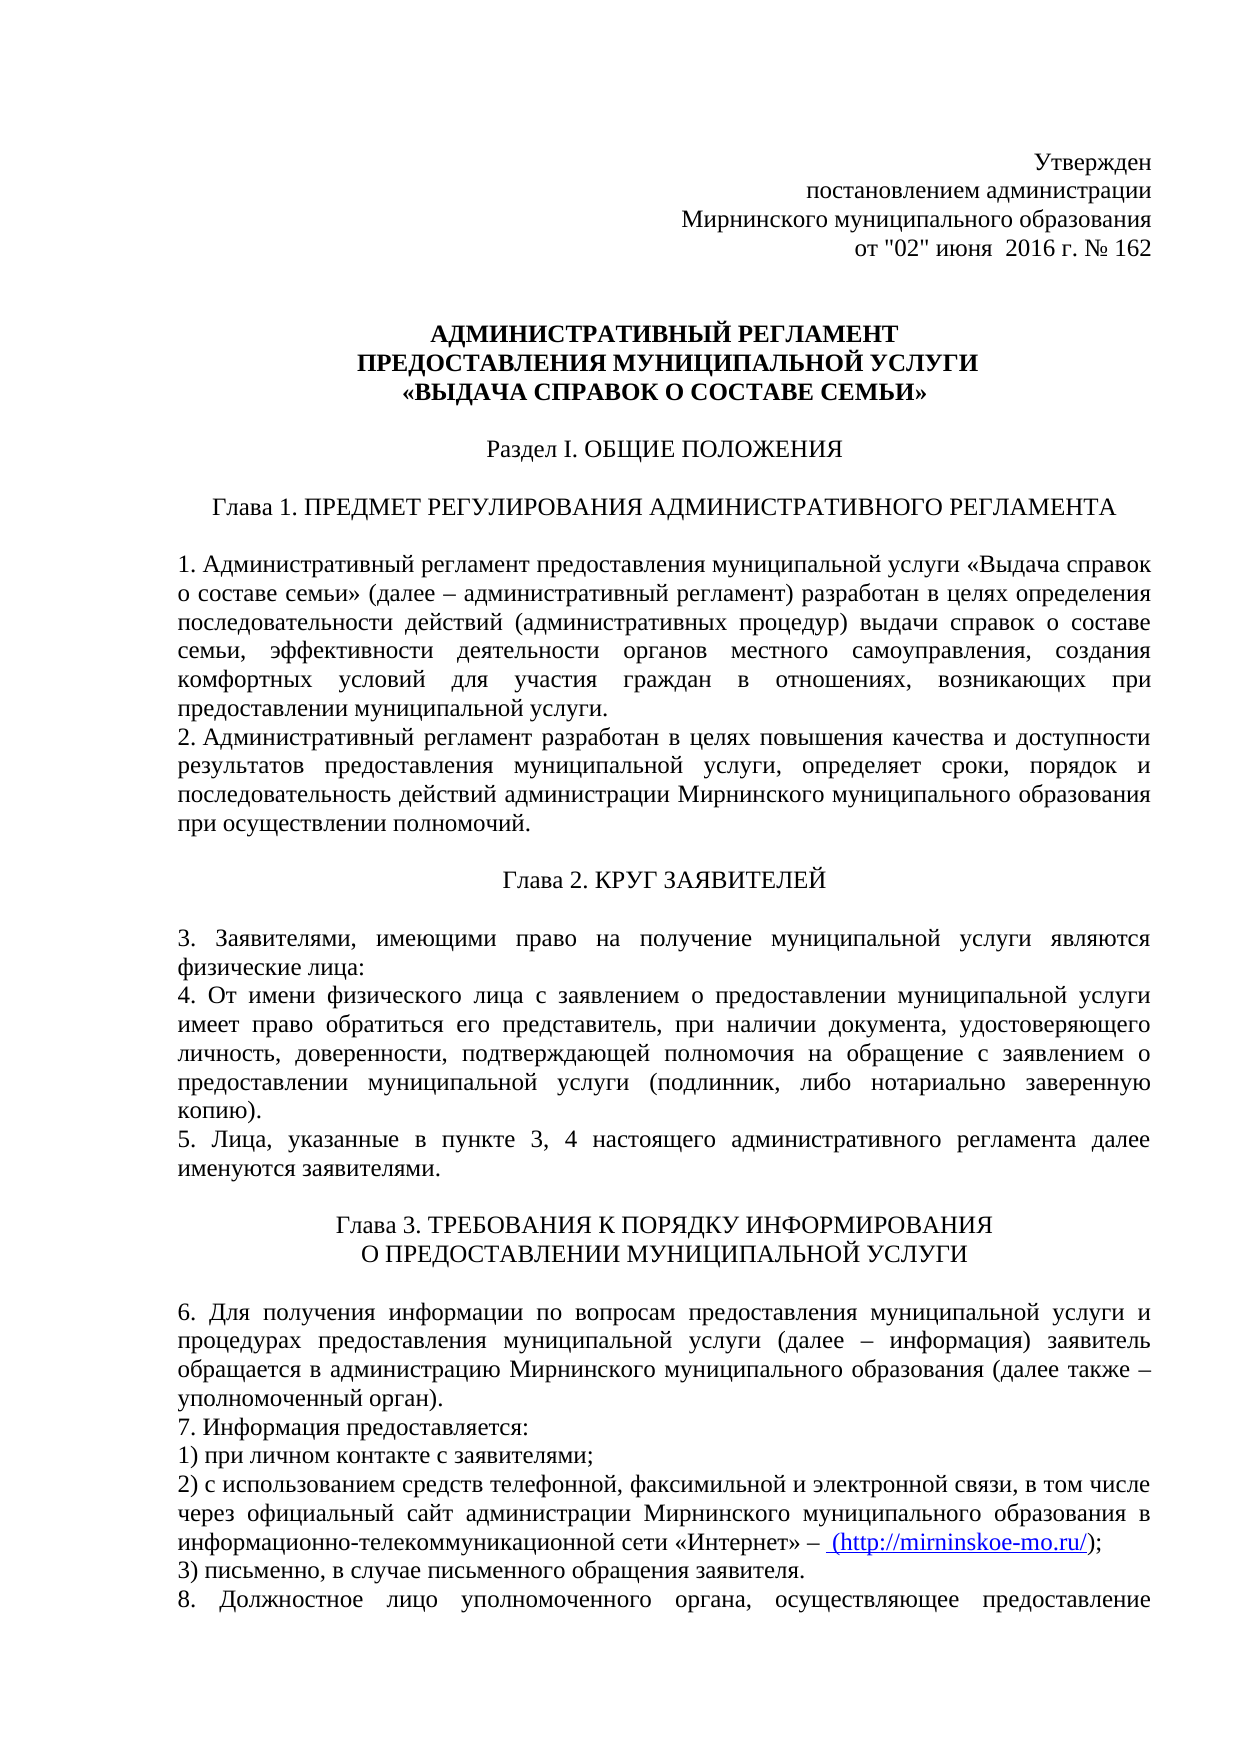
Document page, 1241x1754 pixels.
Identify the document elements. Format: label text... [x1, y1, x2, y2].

text Глава 2. КРУГ ЗАЯВИТЕЛЕЙ [177, 866, 1152, 894]
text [177, 1584, 1152, 1613]
text О ПРЕДОСТАВЛЕНИИ МУНИЦИПАЛЬНОЙ УСЛУГИ [177, 1239, 1152, 1268]
text «ВЫДАЧА СПРАВОК О СОСТАВЕ СЕМЬИ» [177, 377, 1152, 406]
text 3. Заявителями, имеющими право на получение муниципальной услуги являются физические лица: [177, 923, 1152, 981]
text ПРЕДОСТАВЛЕНИЯ МУНИЦИПАЛЬНОЙ УСЛУГИ [177, 348, 1152, 377]
text Глава 1. ПРЕДМЕТ РЕГУЛИРОВАНИЯ АДМИНИСТРАТИВНОГО РЕГЛАМЕНТА [177, 492, 1152, 521]
text Глава 3. ТРЕБОВАНИЯ К ПОРЯДКУ ИНФОРМИРОВАНИЯ [177, 1211, 1152, 1239]
text от "02" июня 2016 г. № 162 [177, 233, 1152, 262]
text 2) с использованием средств телефонной, факсимильной и электронной связи, в том числе через официальный сайт администрации Мирнинского муниципального образования в информационно-телекоммуникационной сети «Интернет» – (http://mirninskoe-mo.ru/); [177, 1469, 1152, 1556]
text 1) при личном контакте с заявителями; [177, 1441, 1152, 1469]
text 4. От имени физического лица с заявлением о предоставлении муниципальной услуги имеет право обратиться его представитель, при наличии документа, удостоверяющего личность, доверенности, подтверждающей полномочия на обращение с заявлением о предоставлении муниципальной услуги (подлинник, либо нотариально заверенную копию). [177, 981, 1152, 1124]
text Раздел I. ОБЩИЕ ПОЛОЖЕНИЯ [177, 434, 1152, 463]
text 7. Информация предоставляется: [177, 1412, 1152, 1441]
text 1. Административный регламент предоставления муниципальной услуги «Выдача справок о составе семьи» (далее – административный регламент) разработан в целях определения последовательности действий (административных процедур) выдачи справок о составе семьи, эффективности деятельности органов местного самоуправления, создания комфортных условий для участия граждан в отношениях, возникающих при предоставлении муниципальной услуги. [177, 549, 1152, 722]
text 2. Административный регламент разработан в целях повышения качества и доступности результатов предоставления муниципальной услуги, определяет сроки, порядок и последовательность действий администрации Мирнинского муниципального образования при осуществлении полномочий. [177, 722, 1152, 837]
text Мирнинского муниципального образования [177, 204, 1152, 233]
text 3) письменно, в случае письменного обращения заявителя. [177, 1556, 1152, 1584]
text Утвержден [177, 147, 1152, 176]
text АДМИНИСТРАТИВНЫЙ РЕГЛАМЕНТ [177, 319, 1152, 348]
text постановлением администрации [177, 176, 1152, 204]
text 6. Для получения информации по вопросам предоставления муниципальной услуги и процедурах предоставления муниципальной услуги (далее – информация) заявитель обращается в администрацию Мирнинского муниципального образования (далее также – уполномоченный орган). [177, 1297, 1152, 1412]
text 5. Лица, указанные в пункте 3, 4 настоящего административного регламента далее именуются заявителями. [177, 1124, 1152, 1182]
